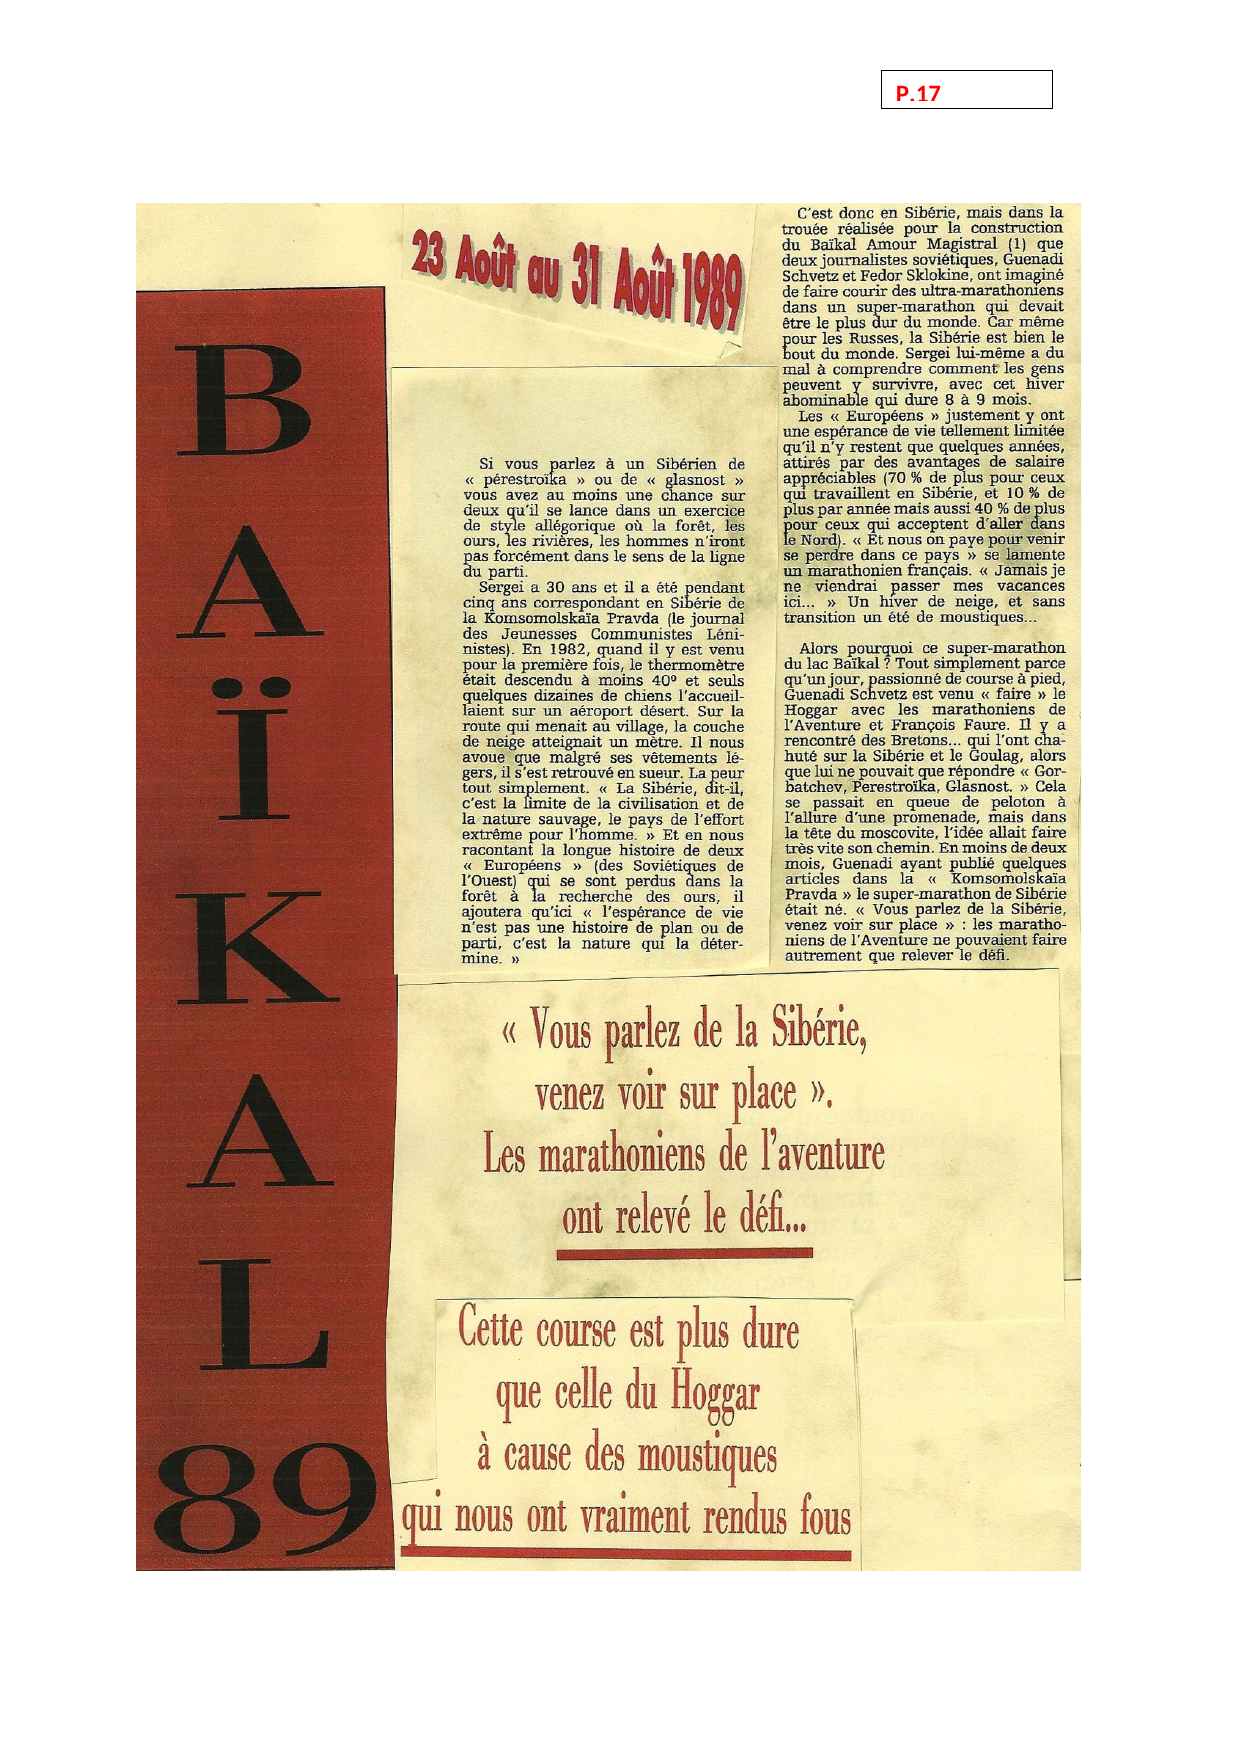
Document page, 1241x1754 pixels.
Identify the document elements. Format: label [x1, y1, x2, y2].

picture [136, 203, 1082, 1571]
